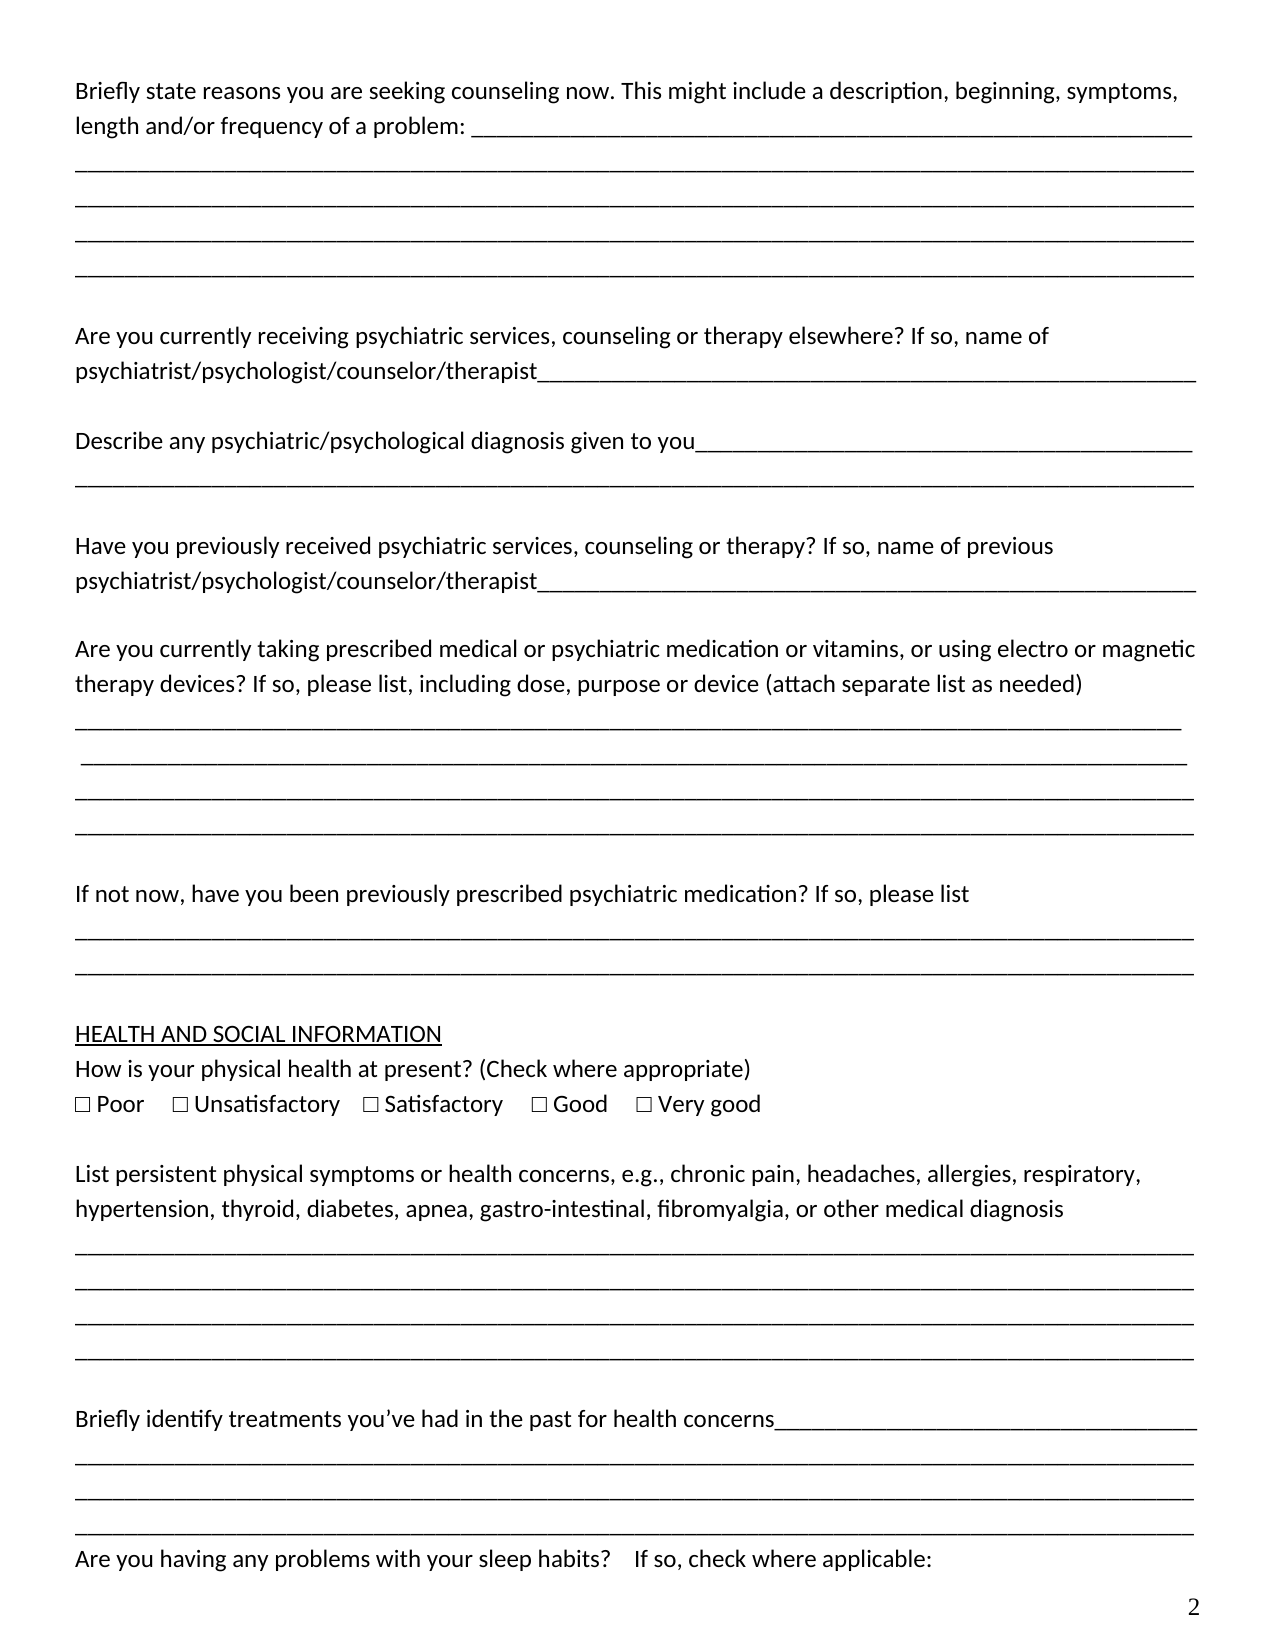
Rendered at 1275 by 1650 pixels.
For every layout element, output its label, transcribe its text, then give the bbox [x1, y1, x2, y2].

text List persistent physical symptoms or health concerns, e.g., chronic pain, headaches, allergies, respiratory, hypertension, thyroid, diabetes, apnea, gastro-intestinal, fibromyalgia, or other medical diagnosis __________________________________________________________________________________________ [75, 1158, 1200, 1258]
text __________________________________________________________________________________________ [75, 948, 1200, 978]
text __________________________________________________________________________________________ [75, 808, 1200, 838]
text □ Poor □ Unsatisfactory □ Satisfactory □ Good □ Very good [75, 1088, 1200, 1118]
text __________________________________________________________________________________________ [75, 145, 1200, 176]
text Are you currently taking prescribed medical or psychiatric medication or vitamins, or using electro or magnetic therapy devices? If so, please list, including dose, purpose or device (attach separate list as needed) _________________________________________________________________________________________ [75, 633, 1200, 733]
text psychiatrist/psychologist/counselor/therapist_____________________________________________________ [75, 355, 1200, 386]
text Briefly state reasons you are seeking counseling now. This might include a description, beginning, symptoms, length and/or frequency of a problem: __________________________________________________________ [75, 75, 1200, 141]
text __________________________________________________________________________________________ [75, 1333, 1200, 1363]
text ______________________________________________________________________________________________________________________________________________________________________________________________________________________________________________________________________________ [75, 180, 1200, 281]
text Describe any psychiatric/psychological diagnosis given to you________________________________________ [75, 425, 1200, 456]
text Are you having any problems with your sleep habits? If so, check where applicable: [75, 1543, 1200, 1573]
text HEALTH AND SOCIAL INFORMATION [75, 1018, 1200, 1048]
text How is your physical health at present? (Check where appropriate) [75, 1053, 1200, 1083]
text _________________________________________________________________________________________ [75, 738, 1200, 768]
text __________________________________________________________________________________________ [75, 1508, 1200, 1538]
text Briefly identify treatments you’ve had in the past for health concerns__________________________________ __________________________________________________________________________________________ [75, 1403, 1200, 1468]
text __________________________________________________________________________________________ __________________________________________________________________________________________ [75, 1263, 1200, 1328]
text Are you currently receiving psychiatric services, counseling or therapy elsewhere? If so, name of [75, 320, 1200, 351]
text __________________________________________________________________________________________ [75, 460, 1200, 491]
text Have you previously received psychiatric services, counseling or therapy? If so, name of previous psychiatrist/psychologist/counselor/therapist_____________________________________________________ [75, 530, 1200, 596]
text __________________________________________________________________________________________ [75, 1473, 1200, 1503]
text If not now, have you been previously prescribed psychiatric medication? If so, please list __________________________________________________________________________________________ [75, 878, 1200, 943]
text __________________________________________________________________________________________ [75, 773, 1200, 803]
